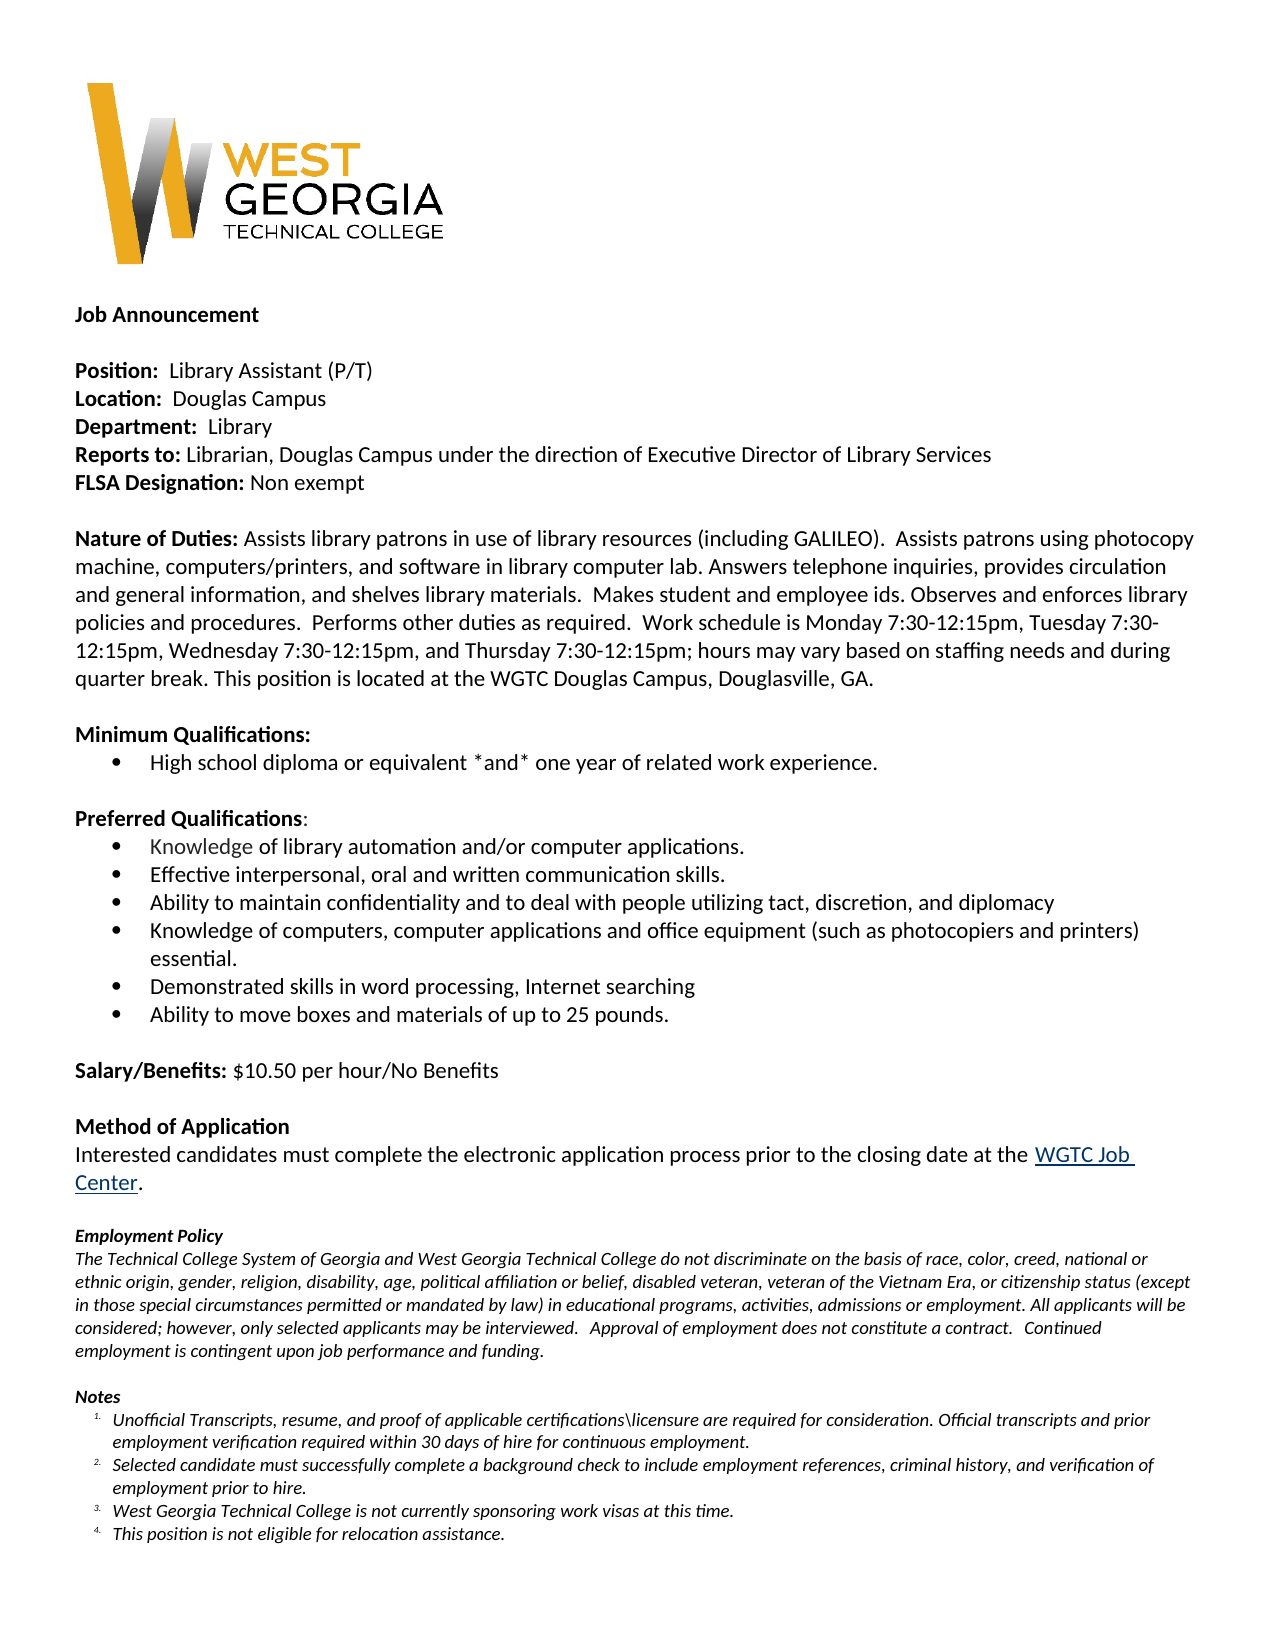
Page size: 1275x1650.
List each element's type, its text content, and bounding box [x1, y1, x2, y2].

text Salary/Benefits: $10.50 per hour/No Benefits [75, 1056, 1200, 1084]
picture [75, 75, 453, 274]
list High school diploma or equivalent *and* one year of related work experience. [112, 748, 1200, 776]
text Reports to: Librarian, Douglas Campus under the direction of Executive Director of Library Services [75, 440, 1200, 468]
text Department: Library [75, 412, 1200, 440]
list Ability to maintain confidentiality and to deal with people utilizing tact, discretion, and diplomacy [112, 888, 1200, 916]
text Minimum Qualifications: [75, 720, 1200, 748]
list Unofficial Transcripts, resume, and proof of applicable certifications\licensure are required for consideration. Official transcripts and prior employment verification required within 30 days of hire for continuous employment. [94, 1408, 1200, 1454]
list Knowledge of computers, computer applications and office equipment (such as photocopiers and printers) essential. [112, 916, 1200, 972]
text Method of Application [75, 1112, 1200, 1140]
text Position: Library Assistant (P/T) [75, 356, 1200, 384]
list West Georgia Technical College is not currently sponsoring work visas at this time. [94, 1499, 1200, 1522]
list Selected candidate must successfully complete a background check to include employment references, criminal history, and verification of employment prior to hire. [94, 1454, 1200, 1499]
text Interested candidates must complete the electronic application process prior to the closing date at the WGTC Job Center. [75, 1140, 1200, 1196]
text Preferred Qualifications: [75, 804, 1200, 832]
text Job Announcement [75, 300, 1200, 328]
text Employment Policy [75, 1224, 1200, 1247]
list This position is not eligible for relocation assistance. [94, 1522, 1200, 1545]
list Ability to move boxes and materials of up to 25 pounds. [112, 1000, 1200, 1028]
text Notes [75, 1385, 1200, 1408]
text Nature of Duties: Assists library patrons in use of library resources (including GALILEO). Assists patrons using photocopy machine, computers/printers, and software in library computer lab. Answers telephone inquiries, provides circulation and general information, and shelves library materials. Makes student and employee ids. Observes and enforces library policies and procedures. Performs other duties as required. Work schedule is Monday 7:30-12:15pm, Tuesday 7:30-12:15pm, Wednesday 7:30-12:15pm, and Thursday 7:30-12:15pm; hours may vary based on staffing needs and during quarter break. This position is located at the WGTC Douglas Campus, Douglasville, GA. [75, 524, 1200, 692]
text Location: Douglas Campus [75, 384, 1200, 412]
list Knowledge of library automation and/or computer applications. [112, 832, 1200, 860]
list Effective interpersonal, oral and written communication skills. [112, 860, 1200, 888]
list Demonstrated skills in word processing, Internet searching [112, 972, 1200, 1000]
text FLSA Designation: Non exempt [75, 468, 1200, 496]
text The Technical College System of Georgia and West Georgia Technical College do not discriminate on the basis of race, color, creed, national or ethnic origin, gender, religion, disability, age, political affiliation or belief, disabled veteran, veteran of the Vietnam Era, or citizenship status (except in those special circumstances permitted or mandated by law) in educational programs, activities, admissions or employment. All applicants will be considered; however, only selected applicants may be interviewed. Approval of employment does not constitute a contract. Continued employment is contingent upon job performance and funding. [75, 1247, 1200, 1362]
